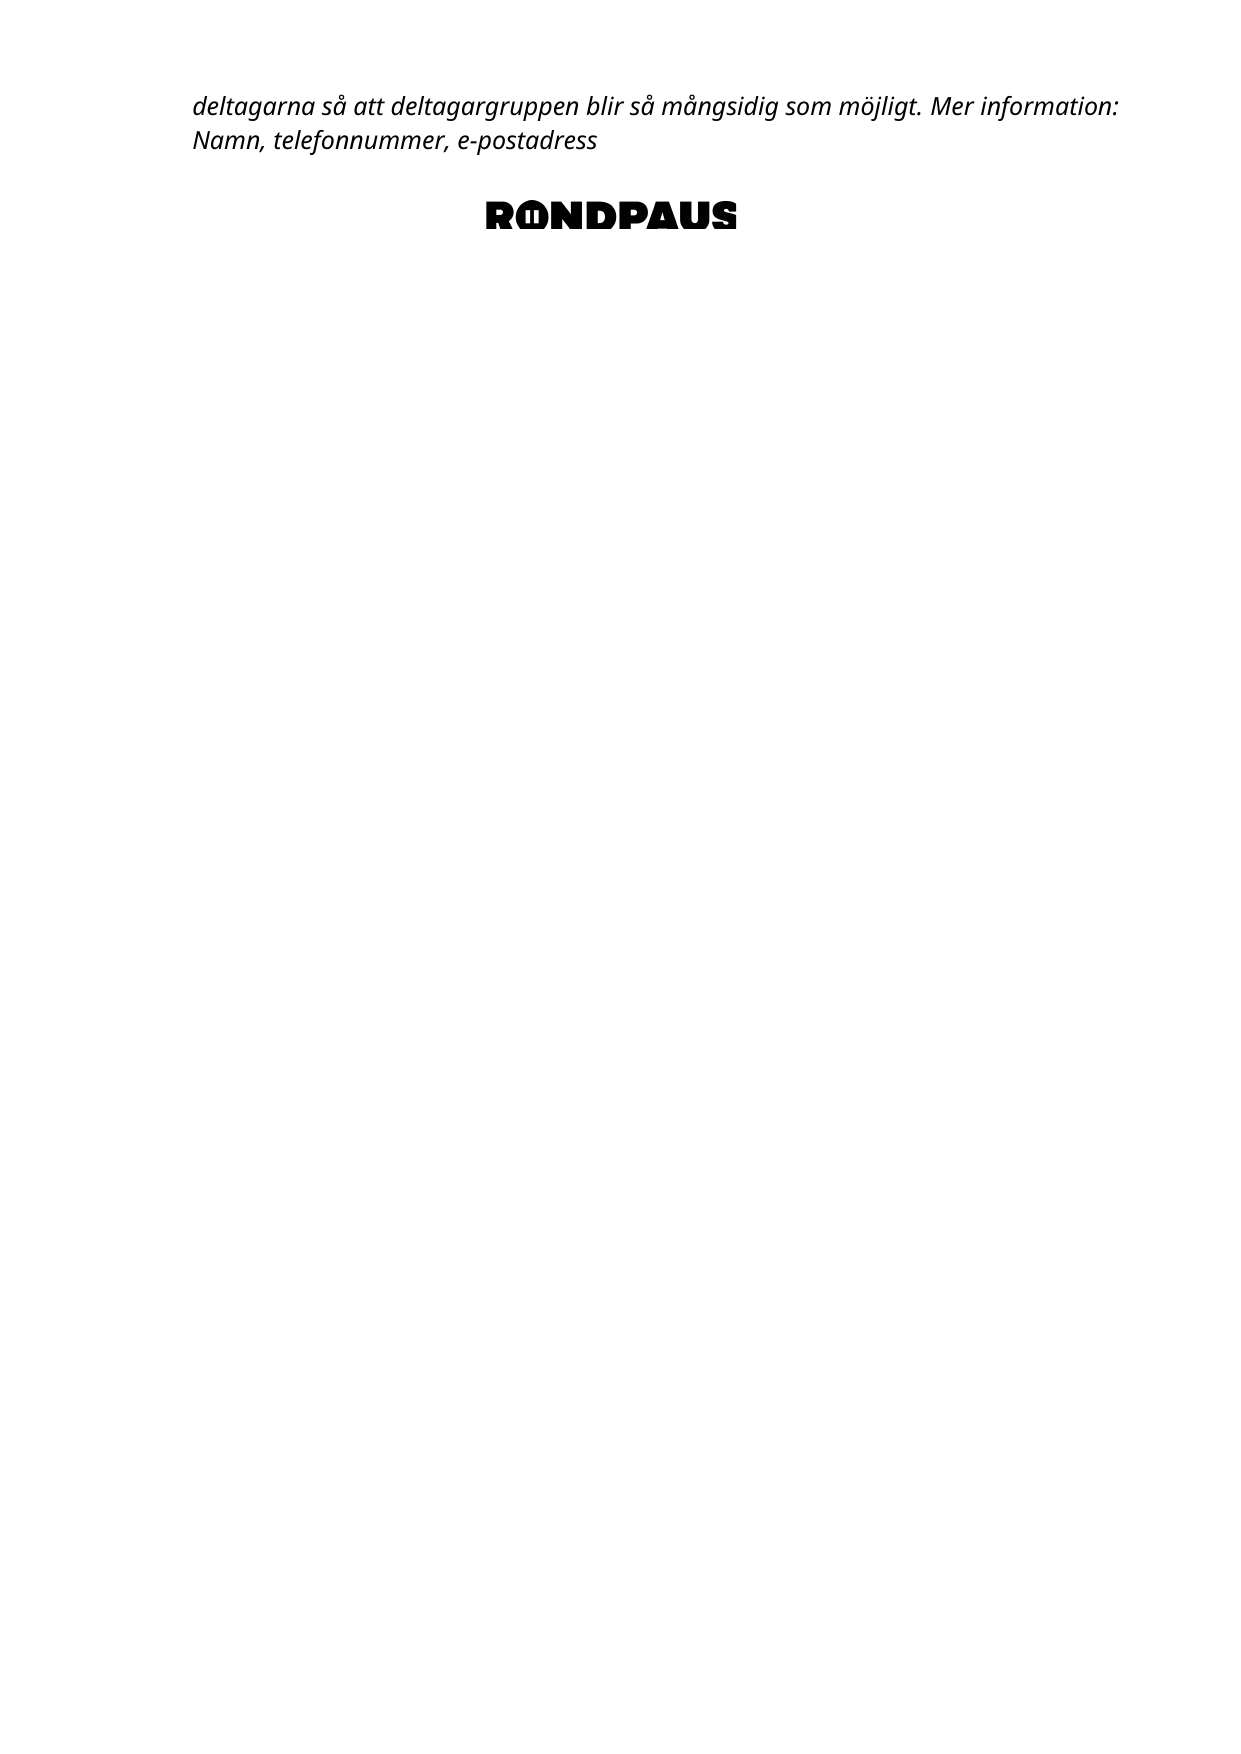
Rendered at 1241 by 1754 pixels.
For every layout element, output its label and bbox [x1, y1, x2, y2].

text [192, 89, 1122, 157]
